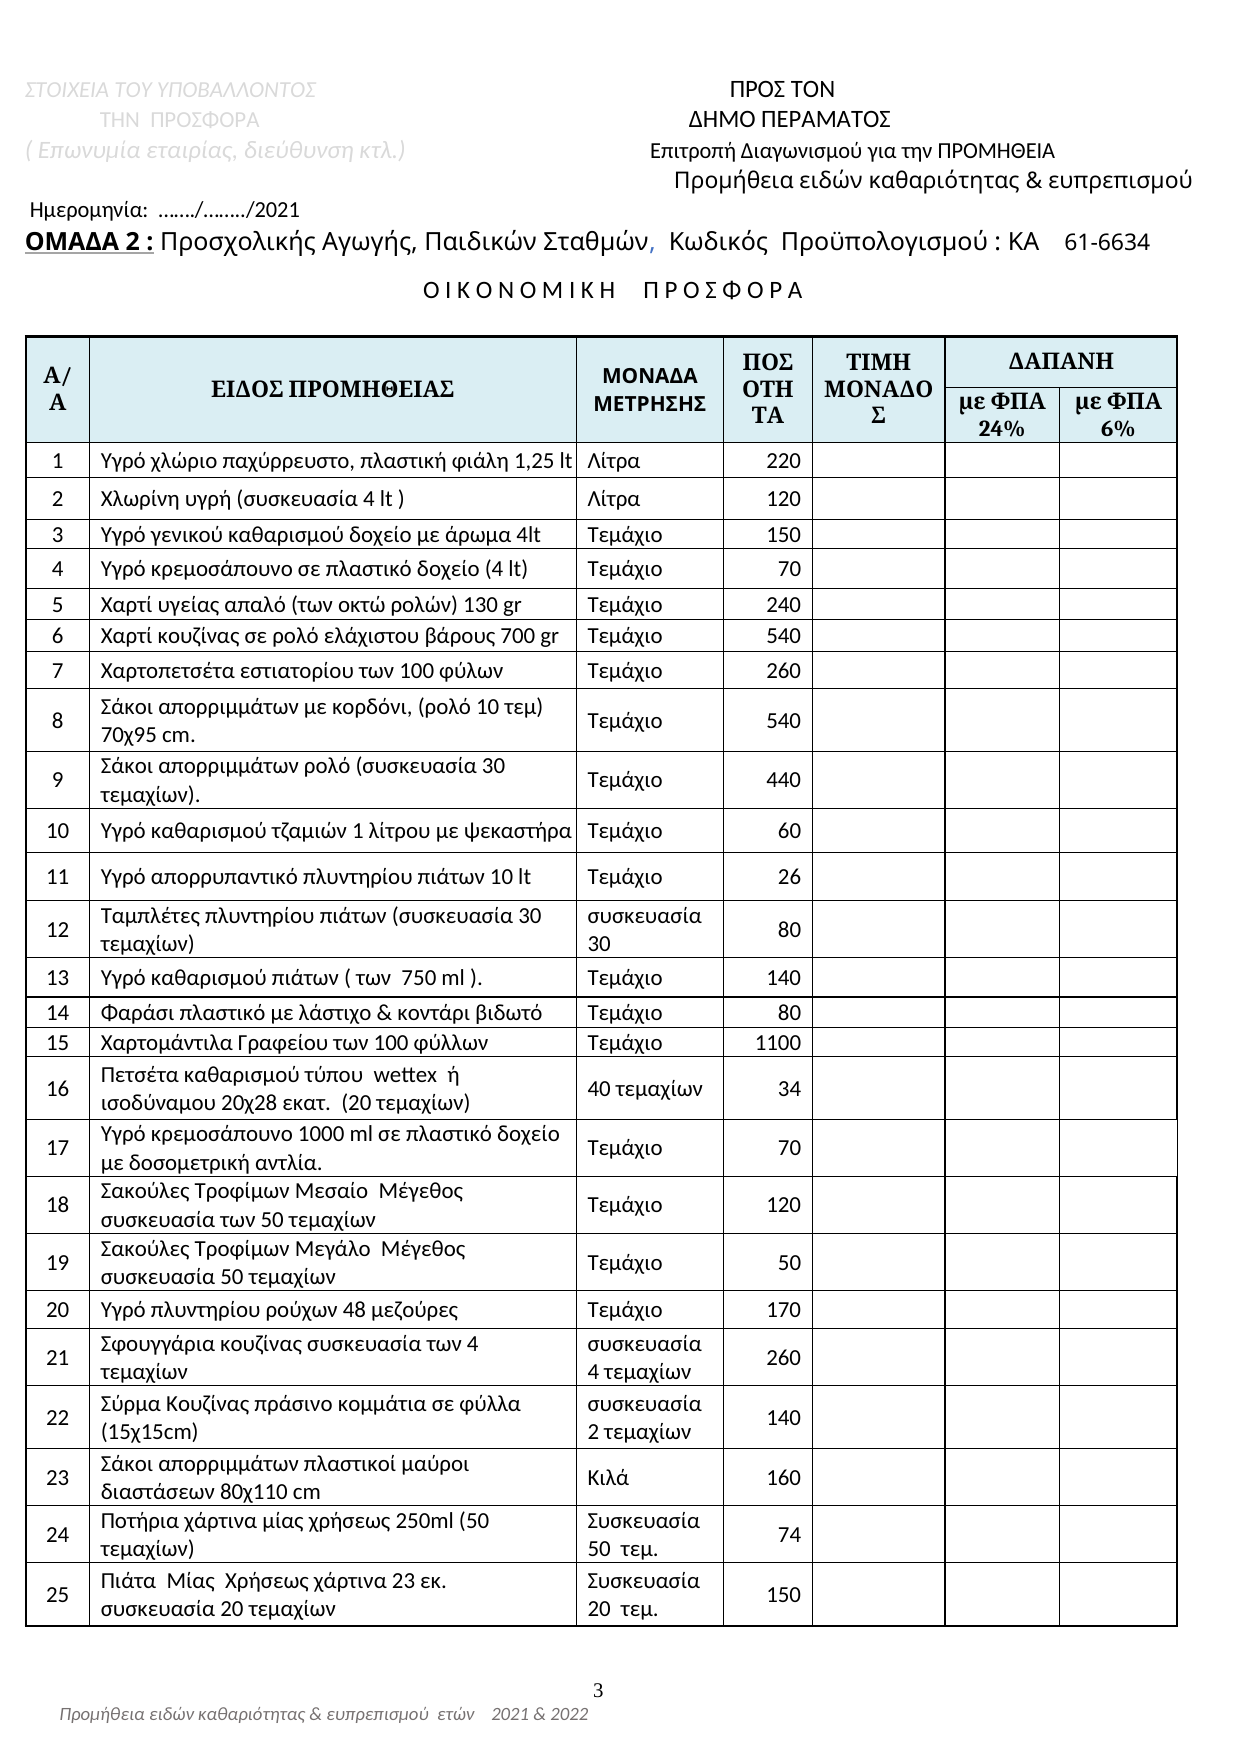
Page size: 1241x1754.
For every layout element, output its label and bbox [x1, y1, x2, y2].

table_header [13, 44, 1212, 1627]
